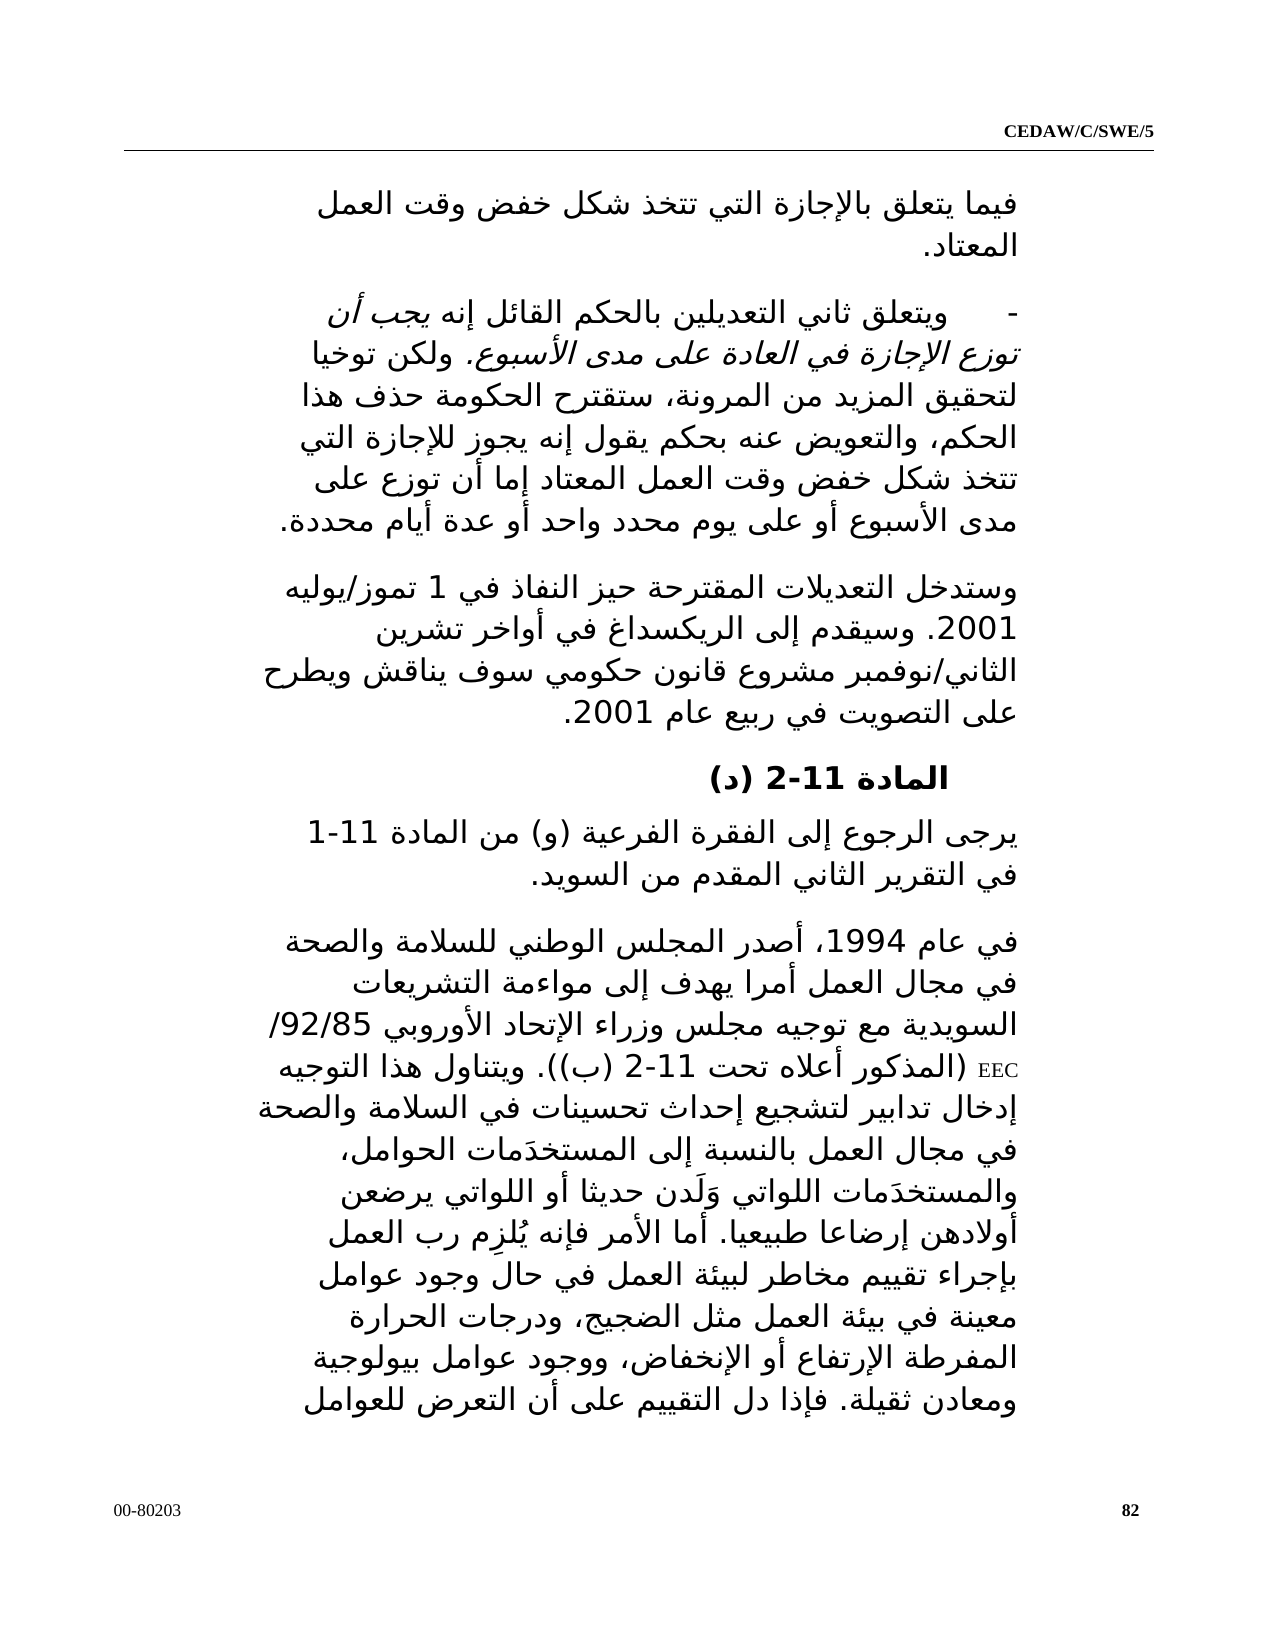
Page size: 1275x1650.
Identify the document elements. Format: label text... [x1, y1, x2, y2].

text وستدخل التعديلات المقترحة حيز النفاذ في 1 تموز/يوليه 2001. وسيقدم إلى الريكسداغ في أواخر تشرين الثاني/نوفمبر مشروع قانون حكومي سوف يناقش ويطرح على التصويت في ربيع عام 2001. [256, 565, 1018, 731]
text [256, 181, 1018, 265]
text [256, 919, 1018, 1419]
text المادة 11-2 (د) [256, 756, 1018, 798]
text يرجى الرجوع إلى الفقرة الفرعية (و) من المادة 11-1 في التقرير الثاني المقدم من السويد. [256, 811, 1018, 894]
text - ويتعلق ثاني التعديلين بالحكم القائل إنه يجب أن توزع الإجازة في العادة على مدى الأسبوع. ولكن توخيا لتحقيق المزيد من المرونة، ستقترح الحكومة حذف هذا الحكم، والتعويض عنه بحكم يقول إنه يجوز للإجازة التي تتخذ شكل خفض وقت العمل المعتاد إما أن توزع على مدى الأسبوع أو على يوم محدد واحد أو عدة أيام محددة. [256, 290, 1018, 540]
